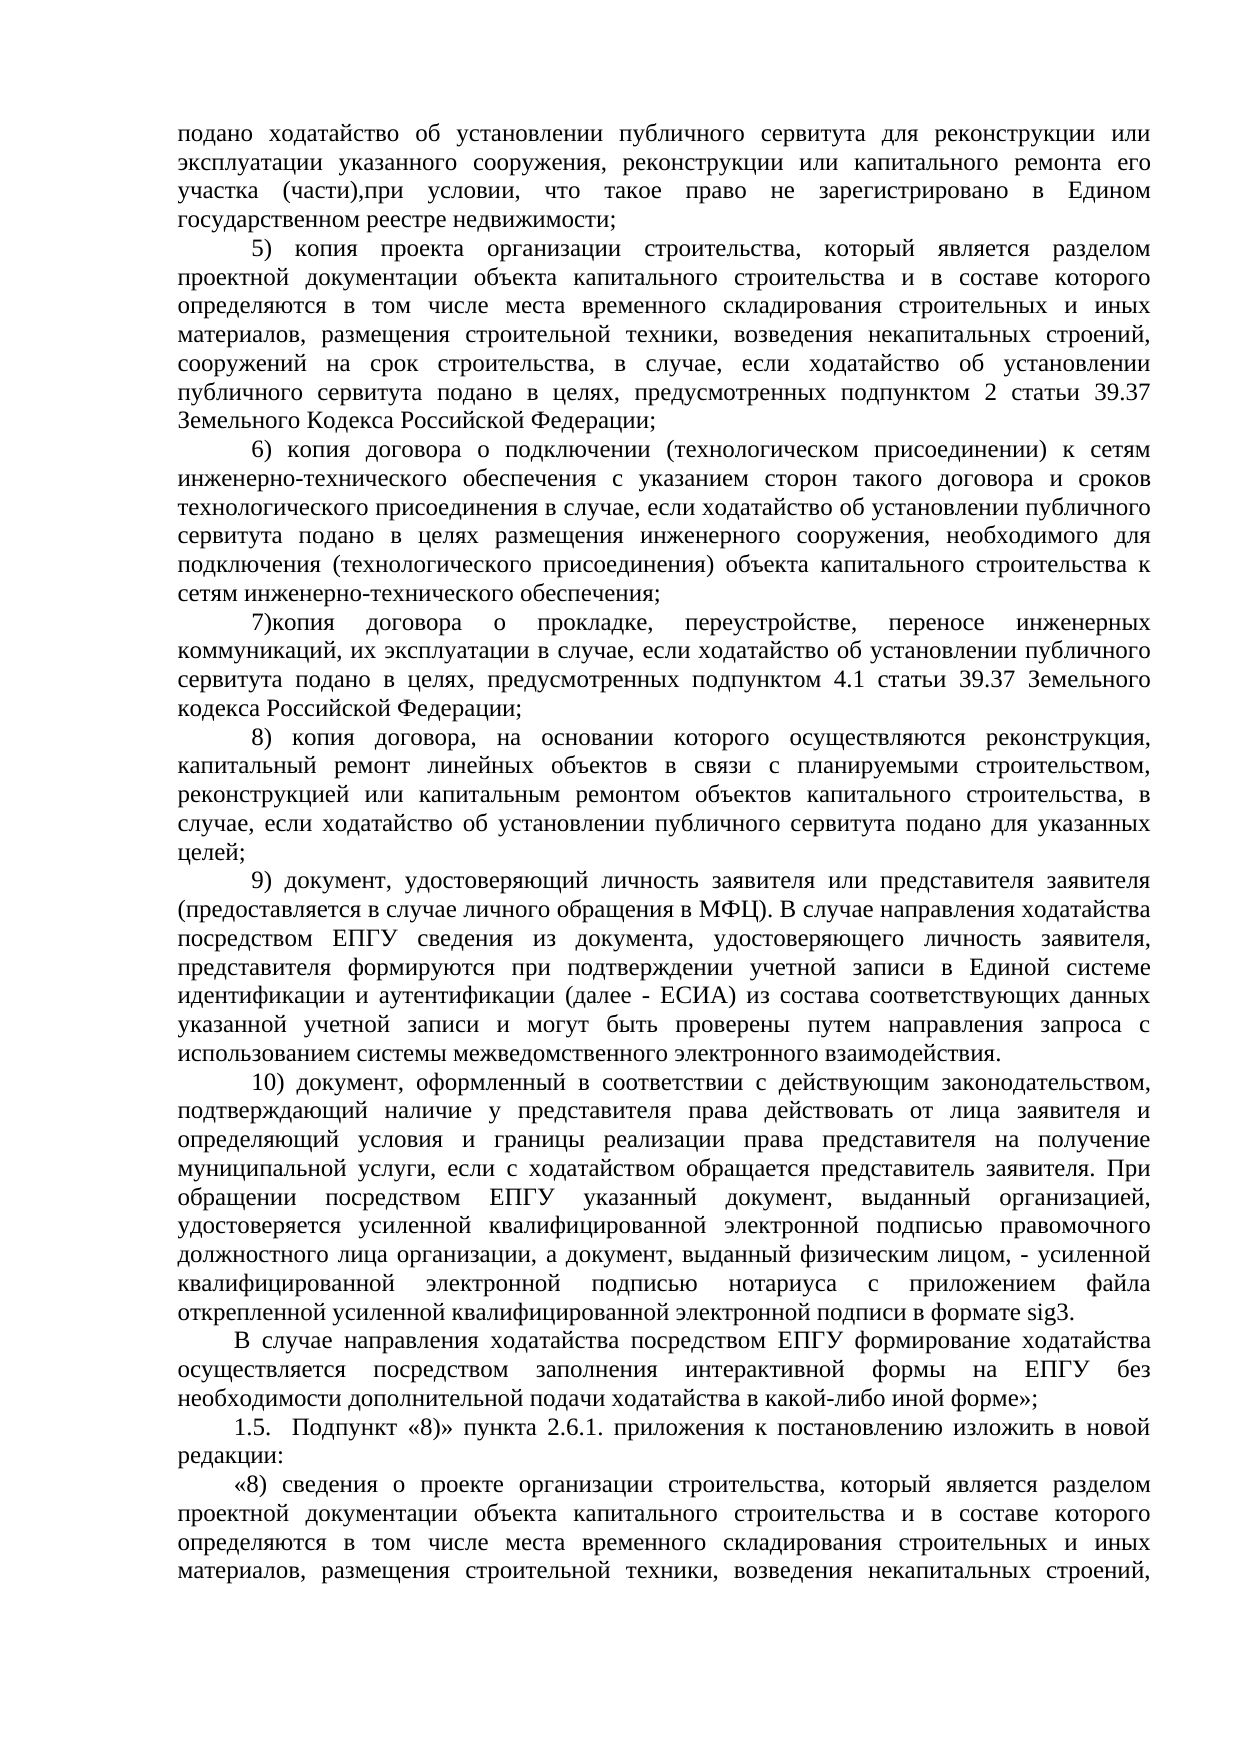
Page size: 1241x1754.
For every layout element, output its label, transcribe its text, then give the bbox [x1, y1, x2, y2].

text 8) копия договора, на основании которого осуществляются реконструкция, капитальный ремонт линейных объектов в связи с планируемыми строительством, реконструкцией или капитальным ремонтом объектов капитального строительства, в случае, если ходатайство об установлении публичного сервитута подано для указанных целей; [177, 722, 1152, 866]
text 9) документ, удостоверяющий личность заявителя или представителя заявителя (предоставляется в случае личного обращения в МФЦ). В случае направления ходатайства посредством ЕПГУ сведения из документа, удостоверяющего личность заявителя, представителя формируются при подтверждении учетной записи в Единой системе идентификации и аутентификации (далее - ЕСИА) из состава соответствующих данных указанной учетной записи и могут быть проверены путем направления запроса с использованием системы межведомственного электронного взаимодействия. [177, 866, 1152, 1067]
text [177, 1469, 1152, 1584]
text 5) копия проекта организации строительства, который является разделом проектной документации объекта капитального строительства и в составе которого определяются в том числе места временного складирования строительных и иных материалов, размещения строительной техники, возведения некапитальных строений, сооружений на срок строительства, в случае, если ходатайство об установлении публичного сервитута подано в целях, предусмотренных подпунктом 2 статьи 39.37 Земельного Кодекса Российской Федерации; [177, 233, 1152, 434]
text 7)копия договора о прокладке, переустройстве, переносе инженерных коммуникаций, их эксплуатации в случае, если ходатайство об установлении публичного сервитута подано в целях, предусмотренных подпунктом 4.1 статьи 39.37 Земельного кодекса Российской Федерации; [177, 607, 1152, 722]
text 10) документ, оформленный в соответствии с действующим законодательством, подтверждающий наличие у представителя права действовать от лица заявителя и определяющий условия и границы реализации права представителя на получение муниципальной услуги, если с ходатайством обращается представитель заявителя. При обращении посредством ЕПГУ указанный документ, выданный организацией, удостоверяется усиленной квалифицированной электронной подписью правомочного должностного лица организации, а документ, выданный физическим лицом, - усиленной квалифицированной электронной подписью нотариуса с приложением файла открепленной усиленной квалифицированной электронной подписи в формате sig3. [177, 1067, 1152, 1326]
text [177, 118, 1152, 233]
text В случае направления ходатайства посредством ЕПГУ формирование ходатайства осуществляется посредством заполнения интерактивной формы на ЕПГУ без необходимости дополнительной подачи ходатайства в какой-либо иной форме»; [177, 1326, 1152, 1412]
text 6) копия договора о подключении (технологическом присоединении) к сетям инженерно-технического обеспечения с указанием сторон такого договора и сроков технологического присоединения в случае, если ходатайство об установлении публичного сервитута подано в целях размещения инженерного сооружения, необходимого для подключения (технологического присоединения) объекта капитального строительства к сетям инженерно-технического обеспечения; [177, 434, 1152, 607]
text 1.5. Подпункт «8)» пункта 2.6.1. приложения к постановлению изложить в новой редакции: [177, 1412, 1152, 1469]
